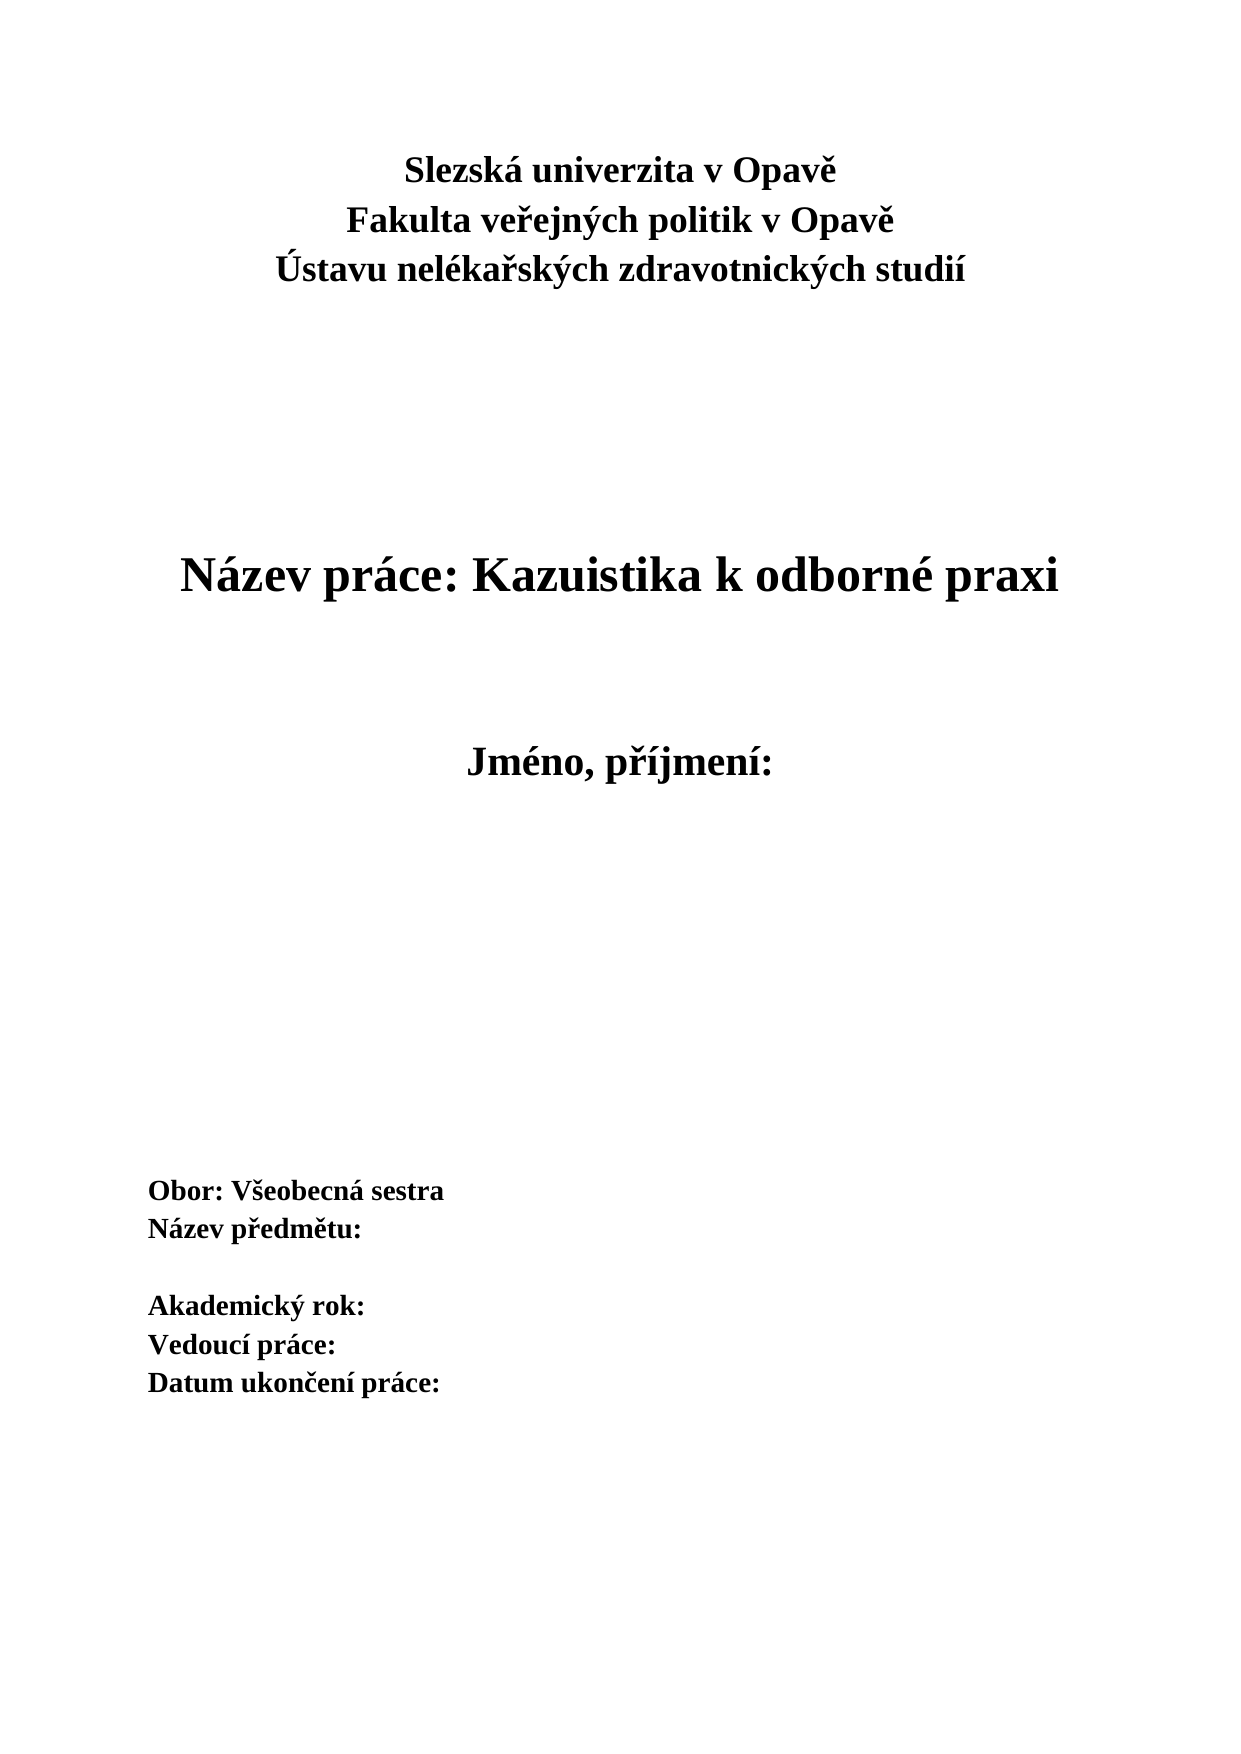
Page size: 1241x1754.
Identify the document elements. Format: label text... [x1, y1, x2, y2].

text Název předmětu: [148, 1211, 1093, 1245]
text Fakulta veřejných politik v Opavě [148, 197, 1093, 240]
text Datum ukončení práce: [148, 1365, 1093, 1399]
text Ústavu nelékařských zdravotnických studií [148, 247, 1093, 290]
text Akademický rok: [148, 1288, 1093, 1322]
text Slezská univerzita v Opavě [148, 148, 1093, 191]
text Obor: Všeobecná sestra [148, 1173, 1093, 1206]
text Název práce: Kazuistika k odborné praxi [148, 545, 1093, 602]
text Jméno, příjmení: [148, 737, 1093, 784]
text Vedoucí práce: [148, 1327, 1093, 1360]
